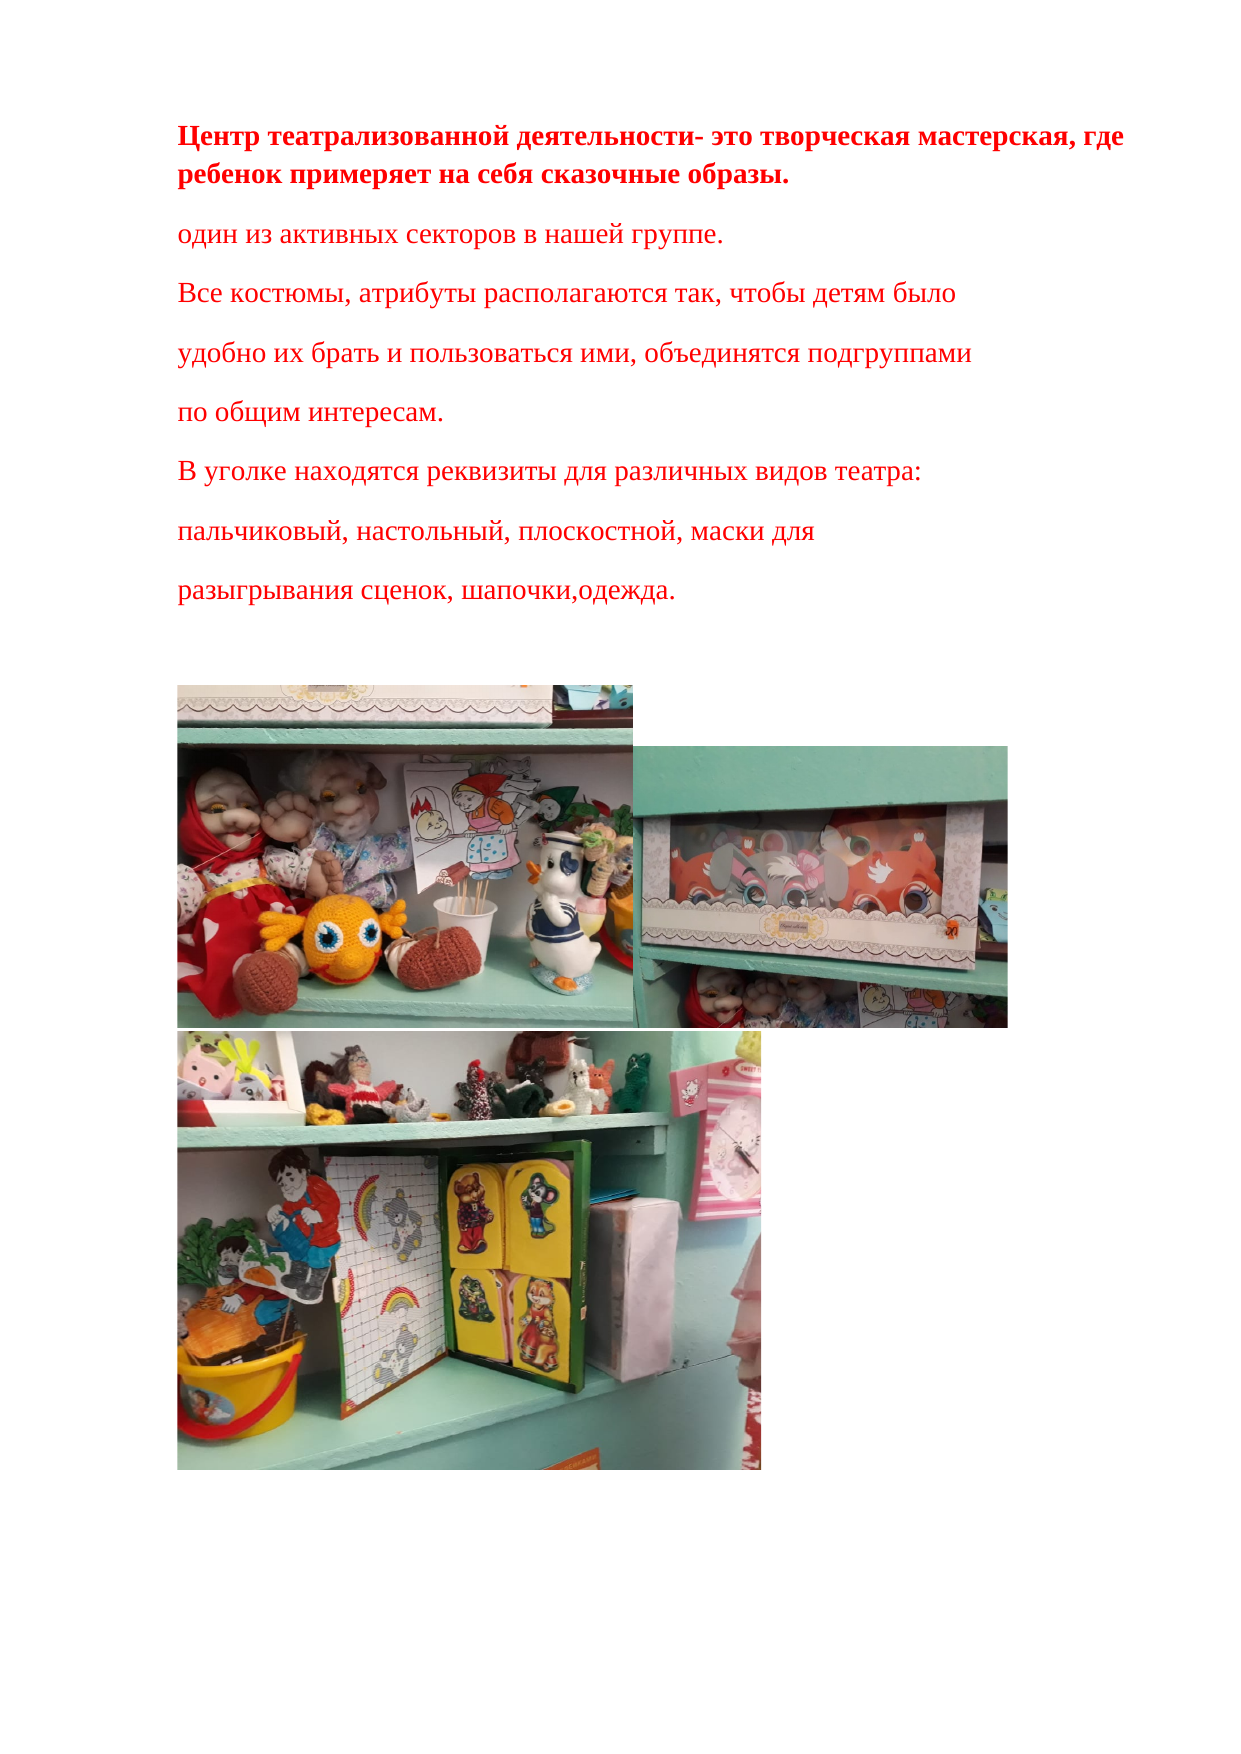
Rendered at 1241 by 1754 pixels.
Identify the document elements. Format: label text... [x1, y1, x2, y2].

text по общим интересам. [177, 394, 1152, 428]
text разыгрывания сценок, шапочки,одежда. [177, 572, 1152, 606]
text один из активных секторов в нашей группе. [177, 216, 1152, 249]
picture [177, 1031, 762, 1470]
text В уголке находятся реквизиты для различных видов театра: [177, 453, 1152, 487]
text Центр театрализованной деятельности- это творческая мастерская, где ребенок примеряет на себя сказочные образы. [177, 118, 1152, 190]
text пальчиковый, настольный, плоскостной, маски для [177, 513, 1152, 546]
picture [177, 685, 1008, 1028]
text удобно их брать и пользоваться ими, объединятся подгруппами [177, 335, 1152, 368]
text Все костюмы, атрибуты располагаются так, чтобы детям было [177, 275, 1152, 309]
